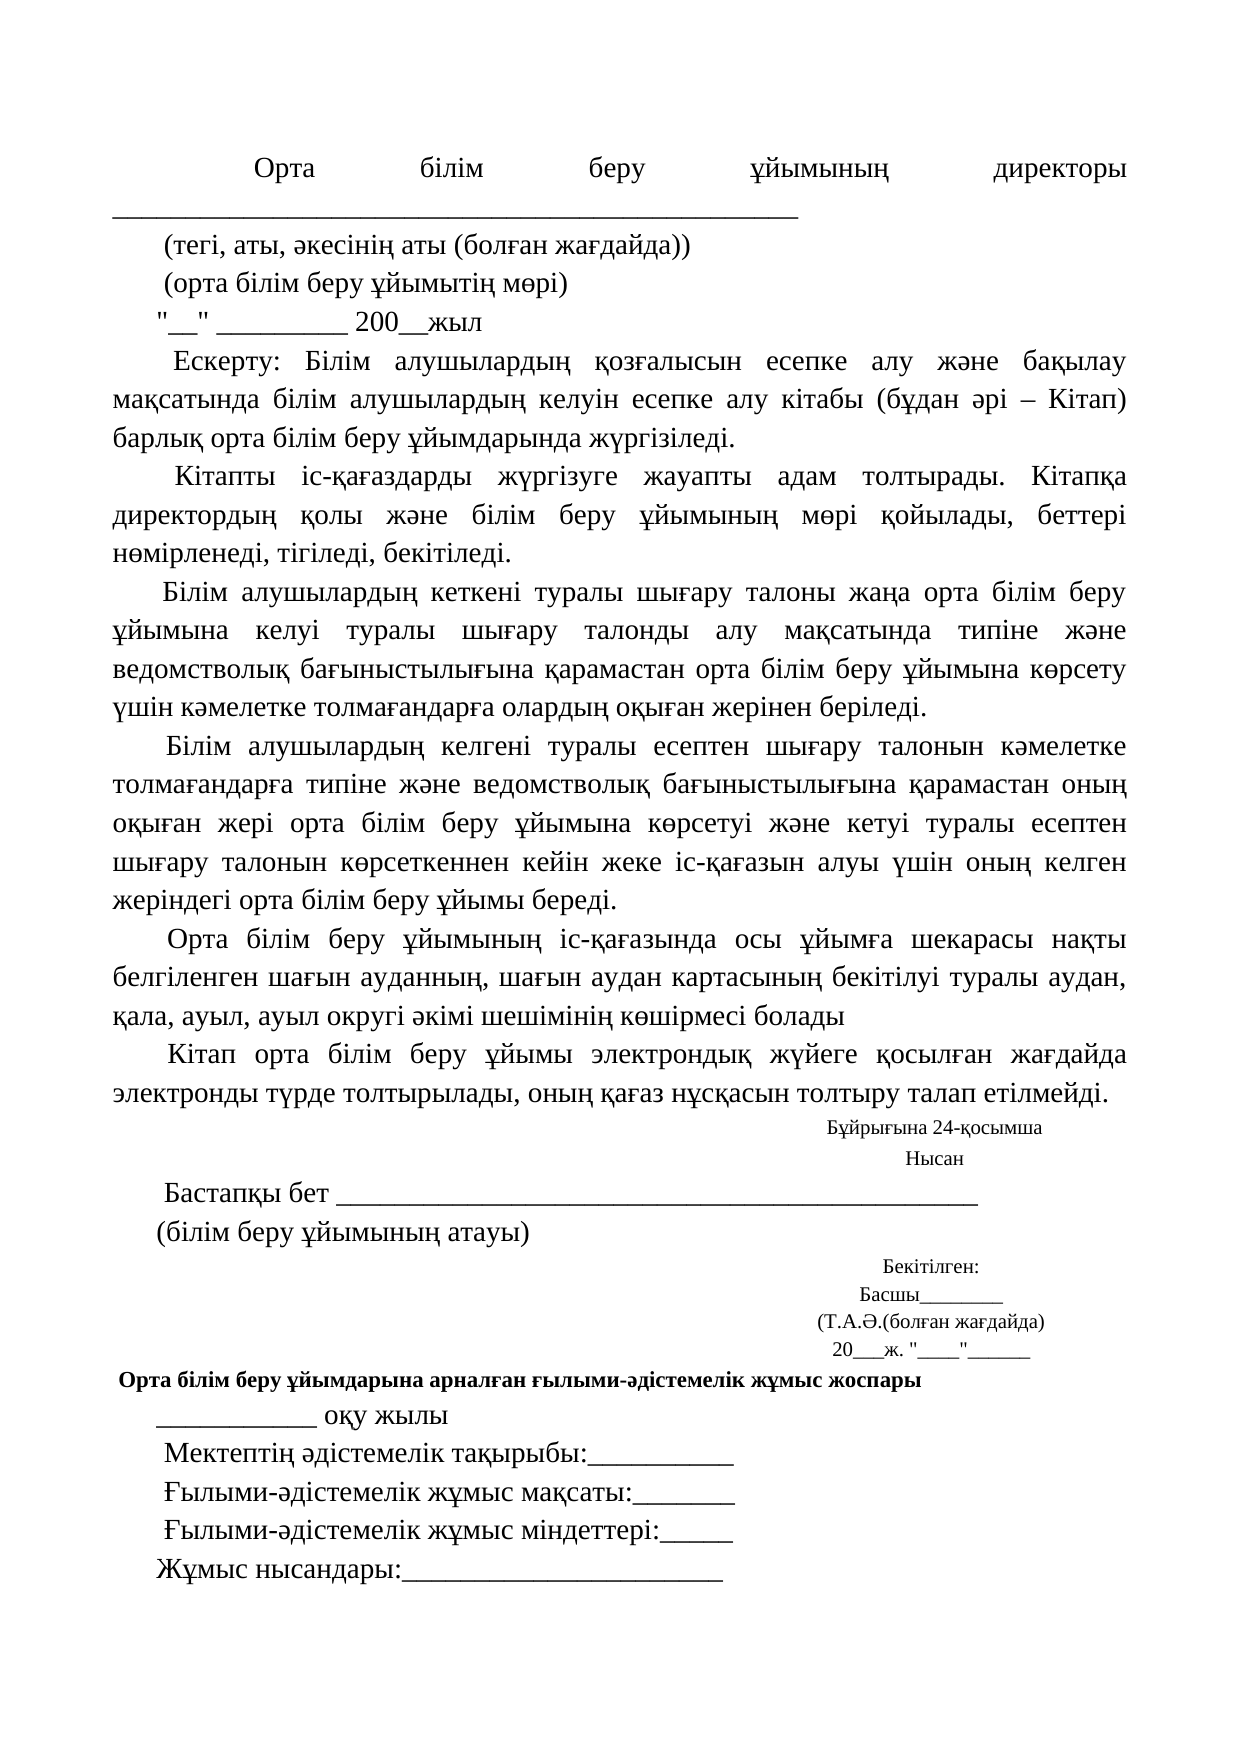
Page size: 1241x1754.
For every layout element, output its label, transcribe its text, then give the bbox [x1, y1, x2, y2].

text ___________ оқу жылы [112, 1397, 1128, 1430]
text "__" _________ 200__жыл [112, 304, 1128, 338]
text Кітапты іс-қағаздарды жүргізуге жауапты адам толтырады. Кітапқа директордың қолы және білім беру ұйымының мөрі қойылады, беттері нөмірленеді, тігіледі, бекітіледі. [112, 458, 1128, 569]
text Орта білім беру ұйымдарына арналған ғылыми-әдістемелік жұмыс жоспары [112, 1367, 1128, 1393]
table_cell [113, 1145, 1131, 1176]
text Мектептің әдістемелік тақырыбы:__________ [112, 1435, 1128, 1469]
text (орта білім беру ұйымытің мөрі) [112, 266, 1128, 299]
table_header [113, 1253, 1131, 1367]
text Білім алушылардың кеткені туралы шығару талоны жаңа орта білім беру ұйымына келуі туралы шығару талонды алу мақсатында типіне және ведомстволық бағыныстылығына қарамастан орта білім беру ұйымына көрсету үшін кәмелетке толмағандарға олардың оқыған жерінен беріледі. [112, 574, 1128, 723]
text Орта білім беру ұйымының іс-қағазында осы ұйымға шекарасы нақты белгіленген шағын ауданның, шағын аудан картасының бекітілуі туралы аудан, қала, ауыл, ауыл округі әкімі шешімінің көшірмесі болады [112, 921, 1128, 1031]
text Білім алушылардың келгені туралы есептен шығару талонын кәмелетке толмағандарға типіне және ведомстволық бағыныстылығына қарамастан оның оқыған жері орта білім беру ұйымына көрсетуі және кетуі туралы есептен шығару талонын көрсеткеннен кейін жеке іс-қағазын алуы үшін оның келген жеріндегі орта білім беру ұйымы береді. [112, 728, 1128, 916]
text (білім беру ұйымының атауы) [112, 1214, 1128, 1248]
text Кітап орта білім беру ұйымы электрондық жүйеге қосылған жағдайда электронды түрде толтырылады, оның қағаз нұсқасын толтыру талап етілмейді. [112, 1036, 1128, 1108]
text Орта білім беру ұйымының директоры _______________________________________________ [112, 150, 1128, 222]
text Жұмыс нысандары:______________________ [112, 1551, 1128, 1584]
text (тегі, аты, әкесінің аты (болған жағдайда)) [112, 227, 1128, 261]
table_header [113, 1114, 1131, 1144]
text Ескерту: Білім алушылардың қозғалысын есепке алу және бақылау мақсатында білім алушылардың келуін есепке алу кітабы (бұдан әрі – Кітап) барлық орта білім беру ұйымдарында жүргізіледі. [112, 343, 1128, 453]
text Ғылыми-әдістемелік жұмыс мақсаты:_______ [112, 1474, 1128, 1507]
text Бастапқы бет ____________________________________________ [112, 1176, 1128, 1209]
text Ғылыми-әдістемелік жұмыс міндеттері:_____ [112, 1512, 1128, 1546]
